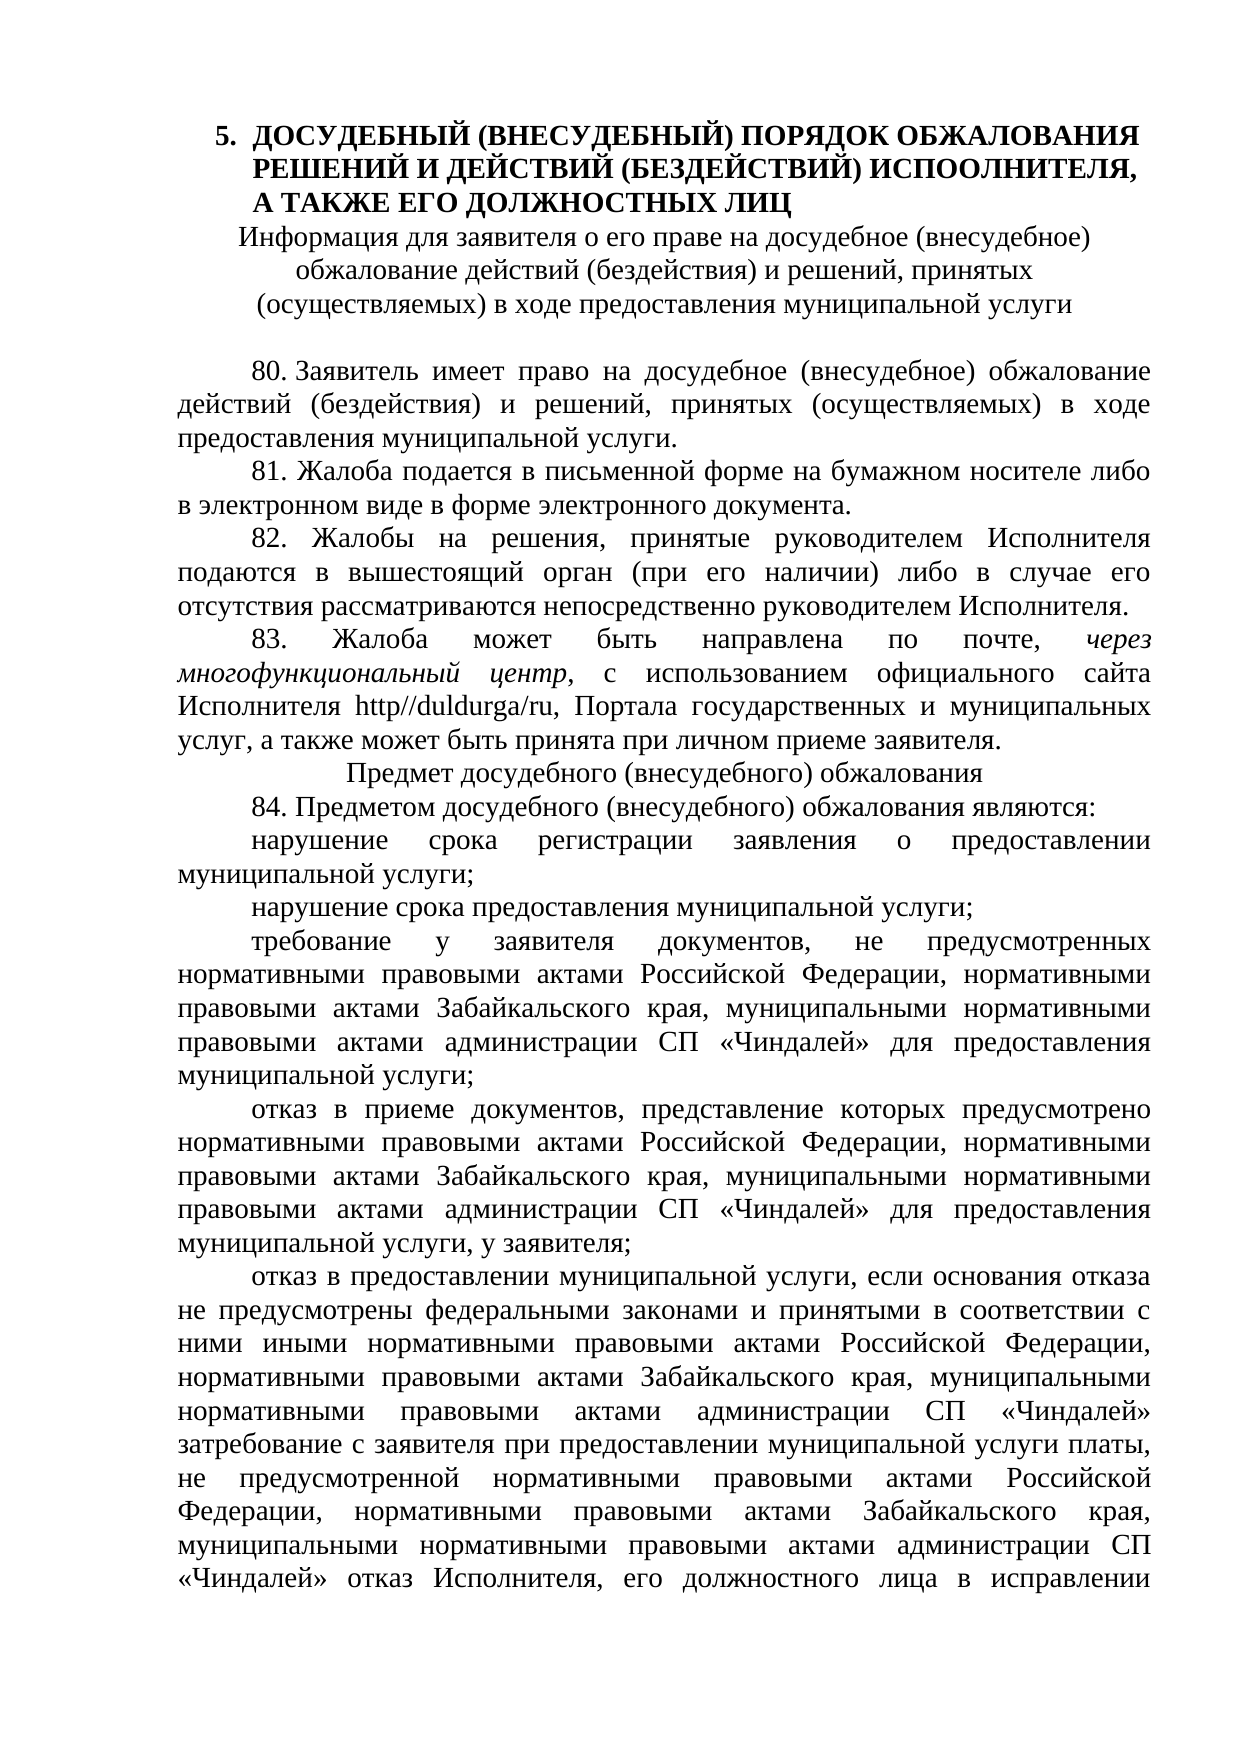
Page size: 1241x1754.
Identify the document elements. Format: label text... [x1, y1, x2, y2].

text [177, 1258, 1152, 1594]
text требование у заявителя документов, не предусмотренных нормативными правовыми актами Российской Федерации, нормативными правовыми актами Забайкальского края, муниципальными нормативными правовыми актами администрации СП «Чиндалей» для предоставления муниципальной услуги; [177, 923, 1152, 1091]
text 80. Заявитель имеет право на досудебное (внесудебное) обжалование действий (бездействия) и решений, принятых (осуществляемых) в ходе предоставления муниципальной услуги. [177, 353, 1152, 453]
text нарушение срока регистрации заявления о предоставлении муниципальной услуги; [177, 822, 1152, 889]
text 82. Жалобы на решения, принятые руководителем Исполнителя подаются в вышестоящий орган (при его наличии) либо в случае его отсутствия рассматриваются непосредственно руководителем Исполнителя. [177, 521, 1152, 621]
text Информация для заявителя о его праве на досудебное (внесудебное) [177, 219, 1152, 252]
text 84. Предметом досудебного (внесудебного) обжалования являются: [177, 789, 1152, 822]
text отказ в приеме документов, представление которых предусмотрено нормативными правовыми актами Российской Федерации, нормативными правовыми актами Забайкальского края, муниципальными нормативными правовыми актами администрации СП «Чиндалей» для предоставления муниципальной услуги, у заявителя; [177, 1091, 1152, 1258]
text (осуществляемых) в ходе предоставления муниципальной услуги [177, 286, 1152, 319]
list ДОСУДЕБНЫЙ (ВНЕСУДЕБНЫЙ) ПОРЯДОК ОБЖАЛОВАНИЯ РЕШЕНИЙ И ДЕЙСТВИЙ (БЕЗДЕЙСТВИЙ) ИСПООЛНИТЕЛЯ, А ТАКЖЕ ЕГО ДОЛЖНОСТНЫХ ЛИЦ [215, 118, 1152, 219]
text нарушение срока предоставления муниципальной услуги; [177, 889, 1152, 923]
text Предмет досудебного (внесудебного) обжалования [177, 755, 1152, 789]
text 81. Жалоба подается в письменной форме на бумажном носителе либо в электронном виде в форме электронного документа. [177, 453, 1152, 521]
text обжалование действий (бездействия) и решений, принятых [177, 252, 1152, 286]
text 83. Жалоба может быть направлена по почте, через многофункциональный центр, с использованием официального сайта Исполнителя http//duldurga/ru, Портала государственных и муниципальных услуг, а также может быть принята при личном приеме заявителя. [177, 621, 1152, 755]
